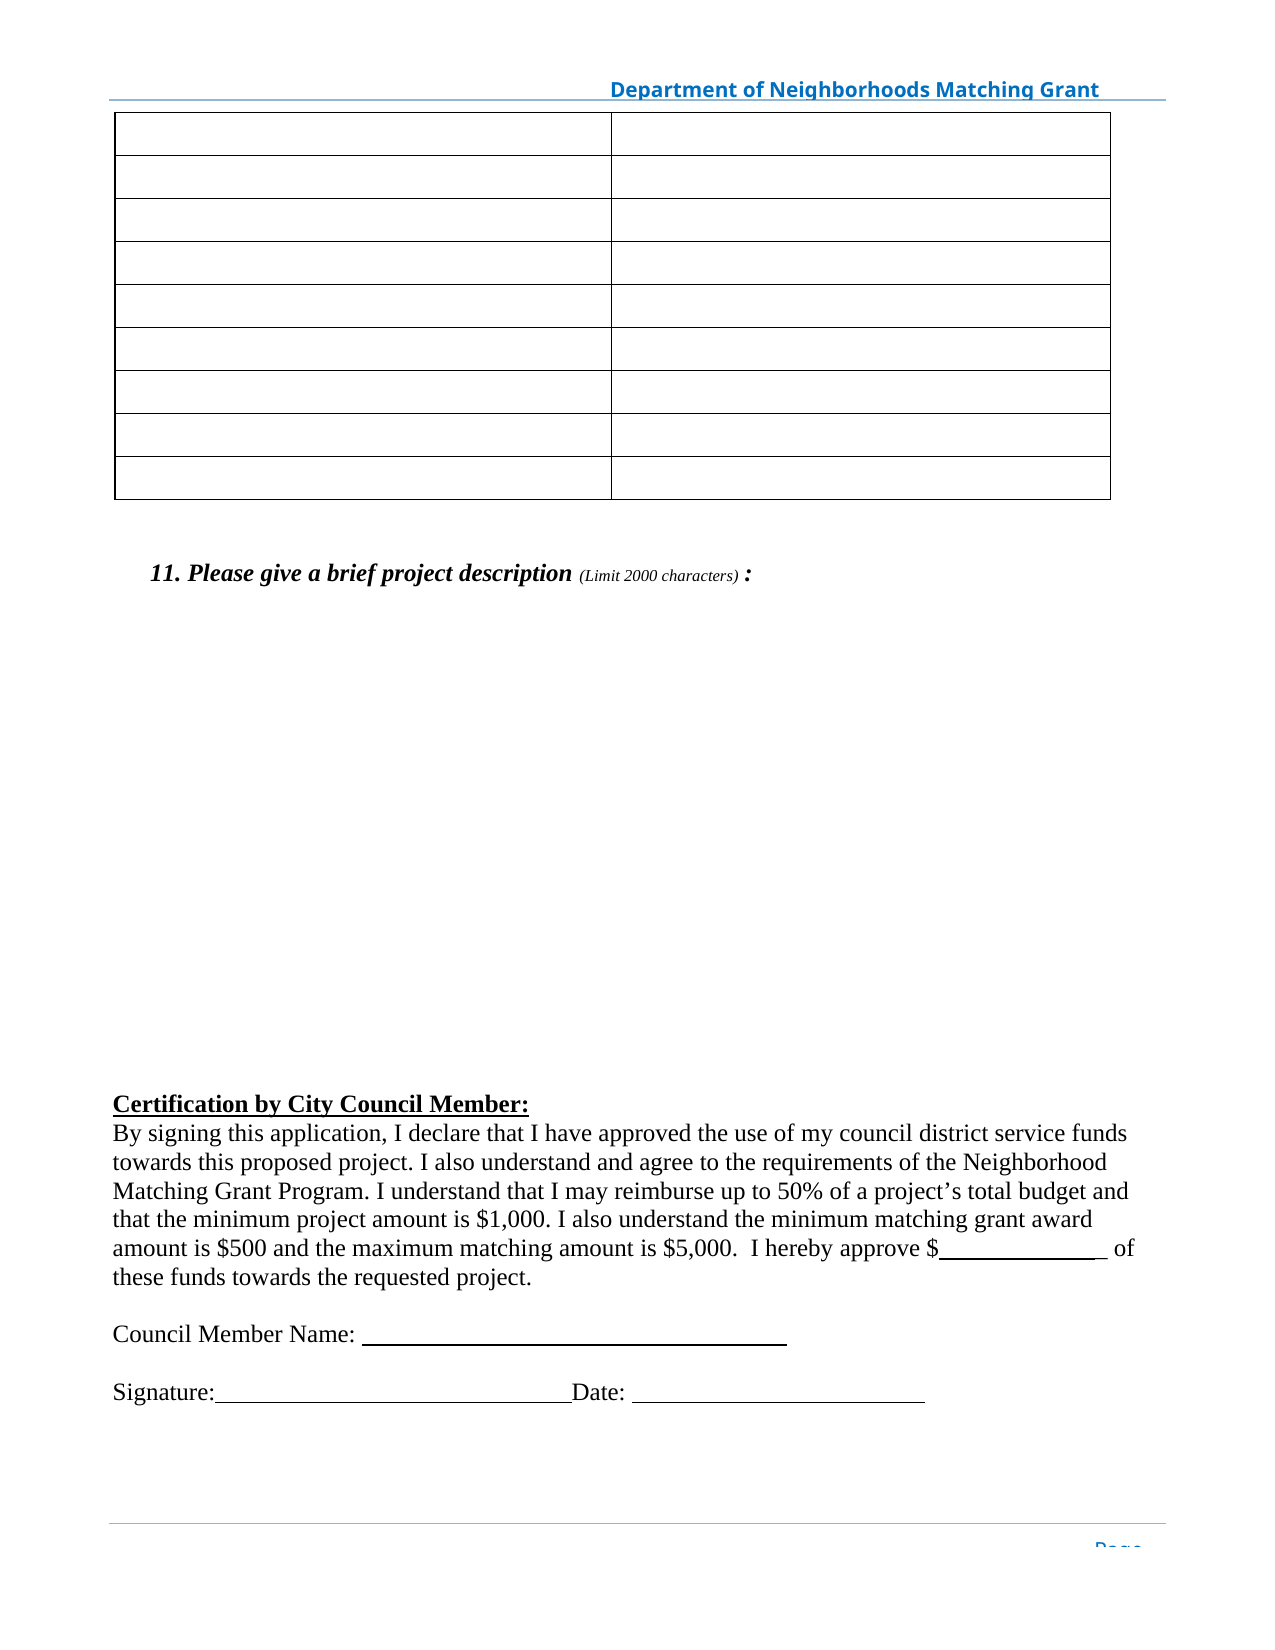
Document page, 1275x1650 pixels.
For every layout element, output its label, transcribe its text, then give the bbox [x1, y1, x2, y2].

table_cell [612, 199, 1110, 241]
table_cell [612, 328, 1110, 370]
text Certification by City Council Member: [112, 1089, 1229, 1118]
list Please give a brief project description (Limit 2000 characters) : [150, 558, 1229, 587]
table_cell [612, 414, 1110, 456]
table_cell [116, 414, 611, 456]
table_cell [116, 199, 611, 241]
table_cell [612, 156, 1110, 198]
table_cell [116, 285, 611, 327]
table_cell [116, 156, 611, 198]
table_cell [116, 328, 611, 370]
table_cell [116, 242, 611, 284]
table_cell [116, 457, 611, 499]
text By signing this application, I declare that I have approved the use of my council district service funds towards this proposed project. I also understand and agree to the requirements of the Neighborhood Matching Grant Program. I understand that I may reimburse up to 50% of a project’s total budget and that the minimum project amount is $1,000. I also understand the minimum matching grant award amount is $500 and the maximum matching amount is $5,000. I hereby approve $ _ of these funds towards the requested project. [112, 1118, 1136, 1291]
table_cell [612, 285, 1110, 327]
text Council Member Name: [112, 1319, 1229, 1348]
text Signature: Date: [112, 1377, 1229, 1406]
table_cell [116, 371, 611, 413]
table_cell [612, 371, 1110, 413]
table_cell [612, 242, 1110, 284]
table_header [116, 113, 611, 155]
table_header [612, 113, 1110, 155]
table_cell [612, 457, 1110, 499]
